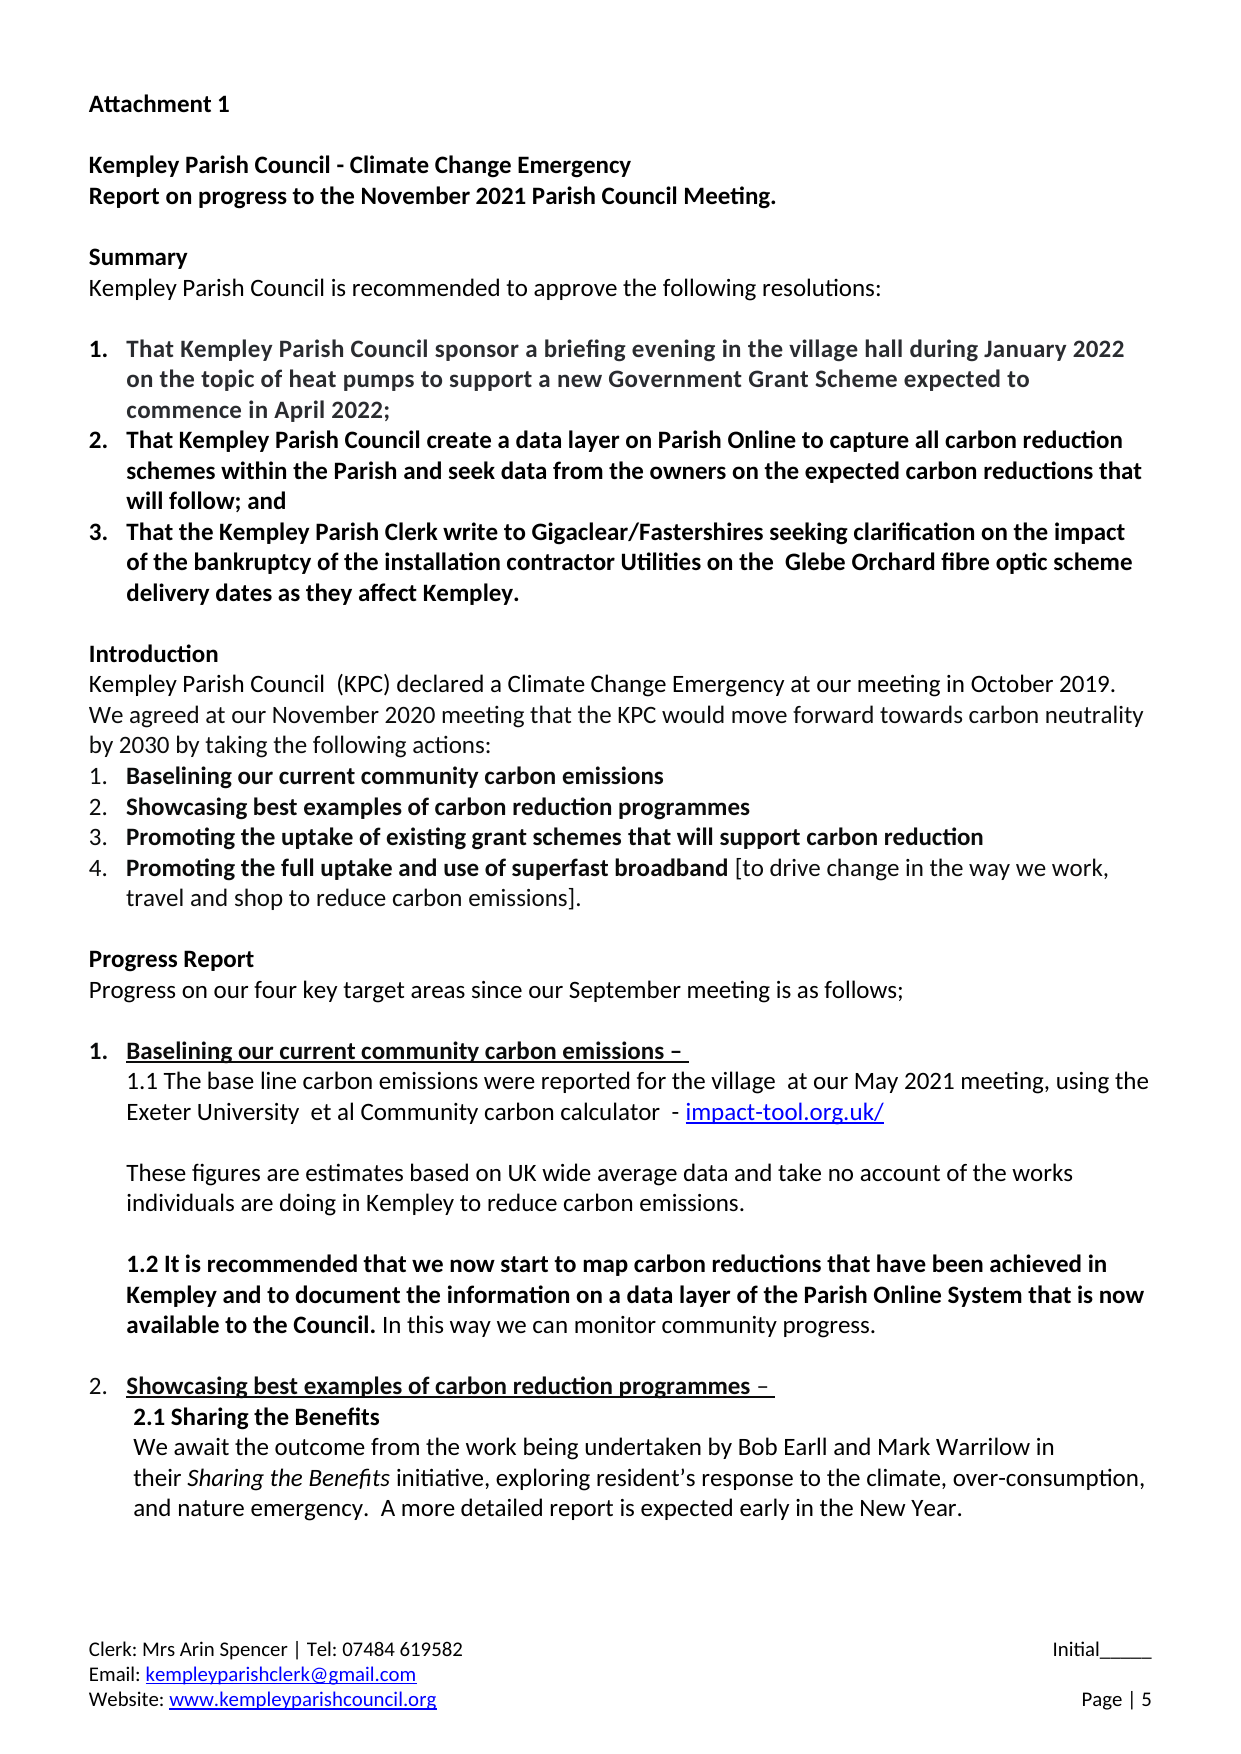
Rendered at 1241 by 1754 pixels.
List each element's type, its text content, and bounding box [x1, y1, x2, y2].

text Report on progress to the November 2021 Parish Council Meeting. [89, 180, 1152, 211]
list Showcasing best examples of carbon reduction programmes – [89, 1371, 1152, 1401]
text Kempley Parish Council - Climate Change Emergency [89, 150, 1152, 180]
list Promoting the full uptake and use of superfast broadband [to drive change in the way we work, travel and shop to reduce carbon emissions]. [89, 852, 1152, 913]
text 2.1 Sharing the Benefits [89, 1401, 1152, 1432]
list Showcasing best examples of carbon reduction programmes [89, 791, 1152, 821]
text Summary [89, 241, 1152, 272]
list That Kempley Parish Council sponsor a briefing evening in the village hall during January 2022 on the topic of heat pumps to support a new Government Grant Scheme expected to commence in April 2022; [89, 333, 1152, 424]
list Baselining our current community carbon emissions [89, 760, 1152, 791]
text Kempley Parish Council (KPC) declared a Climate Change Emergency at our meeting in October 2019. We agreed at our November 2020 meeting that the KPC would move forward towards carbon neutrality by 2030 by taking the following actions: [89, 668, 1152, 760]
text Kempley Parish Council is recommended to approve the following resolutions: [89, 272, 1152, 302]
text 1.1 The base line carbon emissions were reported for the village at our May 2021 meeting, using the Exeter University et al Community carbon calculator - impact-tool.org.uk/ [126, 1065, 1152, 1126]
text Introduction [89, 638, 1152, 668]
list That Kempley Parish Council create a data layer on Parish Online to capture all carbon reduction schemes within the Parish and seek data from the owners on the expected carbon reductions that will follow; and [89, 424, 1152, 516]
list Promoting the uptake of existing grant schemes that will support carbon reduction [89, 821, 1152, 852]
text 1.2 It is recommended that we now start to map carbon reductions that have been achieved in Kempley and to document the information on a data layer of the Parish Online System that is now available to the Council. In this way we can monitor community progress. [126, 1248, 1152, 1340]
list That the Kempley Parish Clerk write to Gigaclear/Fastershires seeking clarification on the impact of the bankruptcy of the installation contractor Utilities on the Glebe Orchard fibre optic scheme delivery dates as they affect Kempley. [89, 516, 1152, 607]
text Attachment 1 [89, 89, 1152, 119]
list Baselining our current community carbon emissions – [89, 1035, 1152, 1065]
text Progress on our four key target areas since our September meeting is as follows; [89, 974, 1152, 1004]
text Progress Report [89, 943, 1152, 974]
text These figures are estimates based on UK wide average data and take no account of the works individuals are doing in Kempley to reduce carbon emissions. [126, 1157, 1152, 1218]
text We await the outcome from the work being undertaken by Bob Earll and Mark Warrilow in their Sharing the Benefits initiative, exploring resident’s response to the climate, over-consumption, and nature emergency. A more detailed report is expected early in the New Year. [133, 1432, 1152, 1523]
